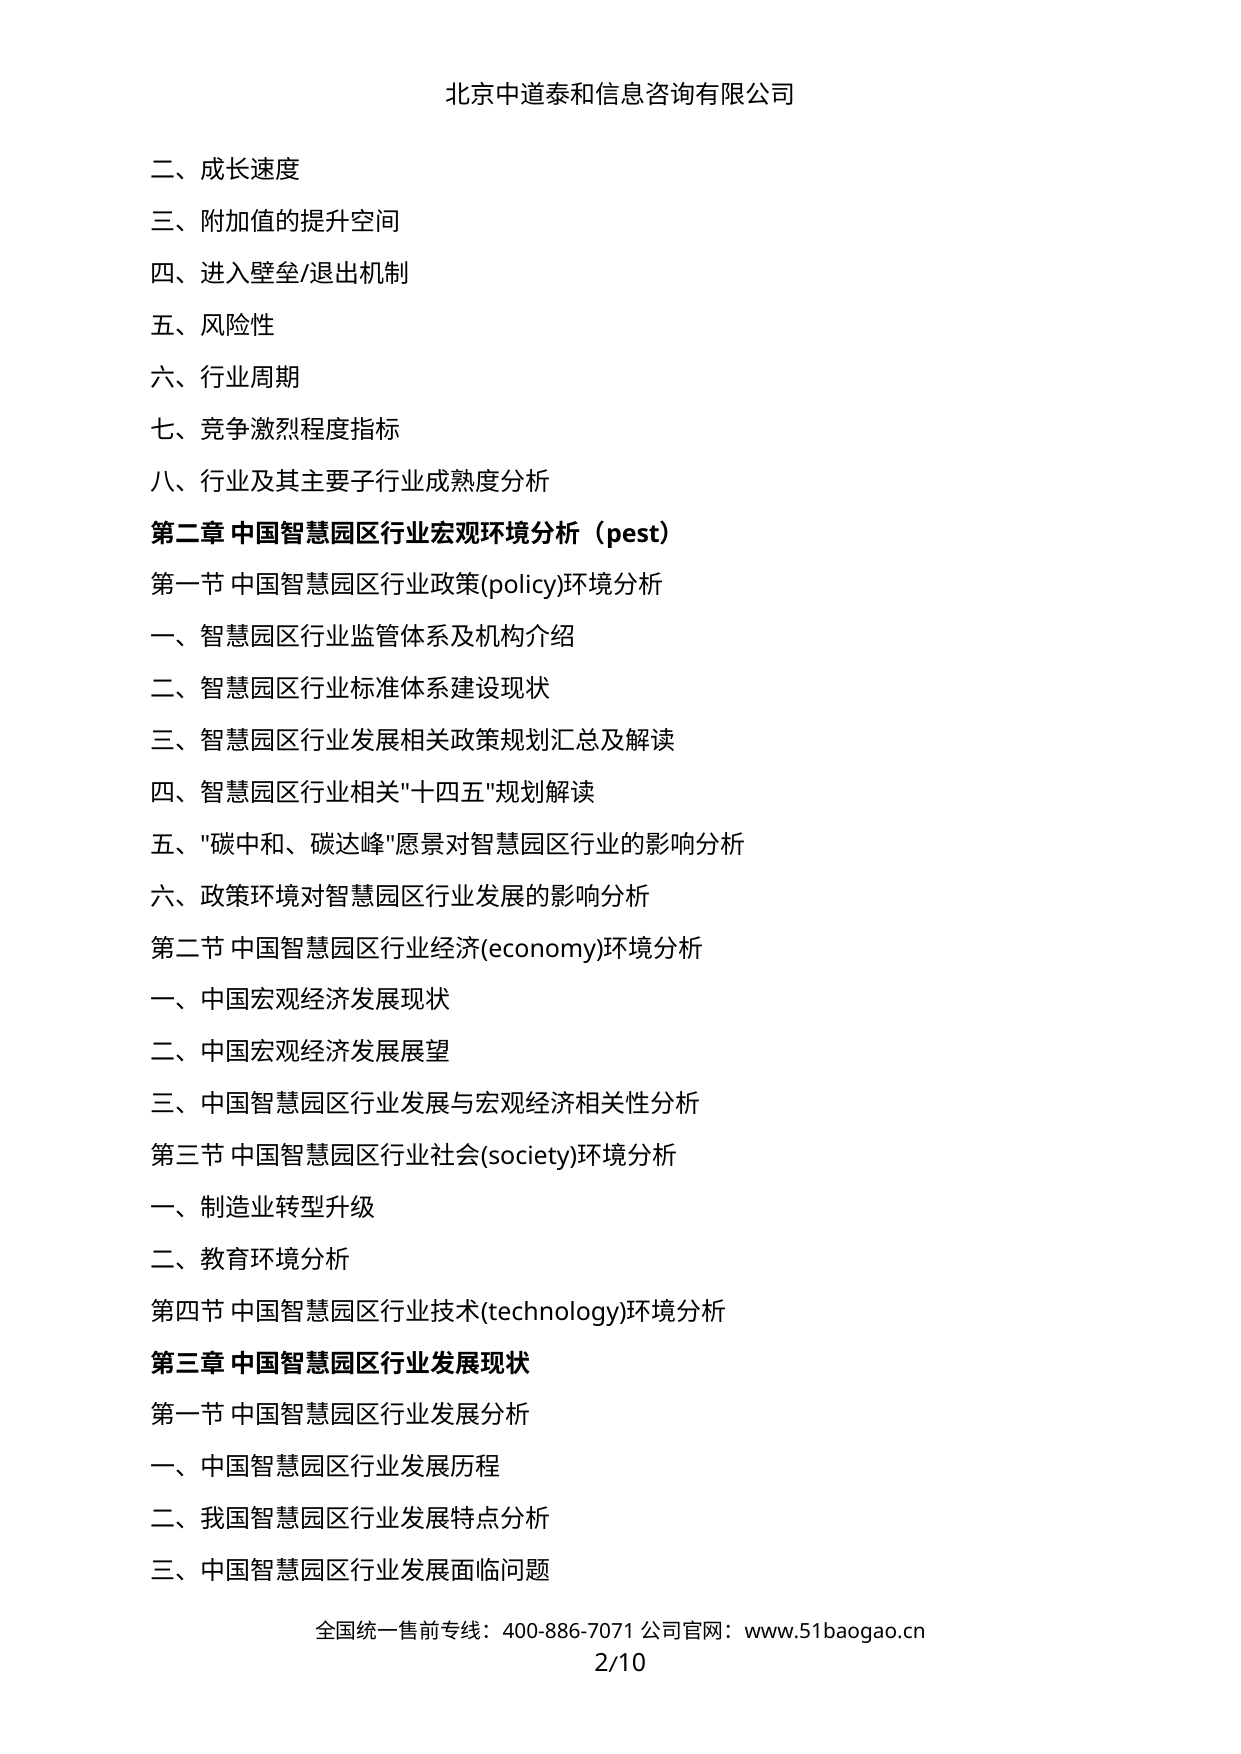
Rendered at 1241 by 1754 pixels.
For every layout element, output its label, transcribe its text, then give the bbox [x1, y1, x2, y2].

text 第二节 中国智慧园区行业经济(economy)环境分析 [150, 928, 1090, 964]
text 二、智慧园区行业标准体系建设现状 [150, 669, 1090, 705]
text 七、竞争激烈程度指标 [150, 409, 1090, 446]
text 四、进入壁垒/退出机制 [150, 254, 1090, 290]
text 三、中国智慧园区行业发展与宏观经济相关性分析 [150, 1084, 1090, 1120]
text 第三章 中国智慧园区行业发展现状 [150, 1343, 1090, 1379]
text 第四节 中国智慧园区行业技术(technology)环境分析 [150, 1291, 1090, 1327]
text 二、成长速度 [150, 150, 1090, 186]
text 五、"碳中和、碳达峰"愿景对智慧园区行业的影响分析 [150, 824, 1090, 861]
text 一、中国宏观经济发展现状 [150, 980, 1090, 1016]
text 三、附加值的提升空间 [150, 202, 1090, 238]
text 三、中国智慧园区行业发展面临问题 [150, 1551, 1090, 1587]
text 八、行业及其主要子行业成熟度分析 [150, 461, 1090, 497]
text 第二章 中国智慧园区行业宏观环境分析（pest） [150, 513, 1090, 549]
text 第一节 中国智慧园区行业政策(policy)环境分析 [150, 565, 1090, 601]
text 三、智慧园区行业发展相关政策规划汇总及解读 [150, 721, 1090, 757]
text 第三节 中国智慧园区行业社会(society)环境分析 [150, 1136, 1090, 1172]
text 四、智慧园区行业相关"十四五"规划解读 [150, 772, 1090, 809]
text 六、行业周期 [150, 357, 1090, 394]
text 第一节 中国智慧园区行业发展分析 [150, 1395, 1090, 1431]
text 六、政策环境对智慧园区行业发展的影响分析 [150, 876, 1090, 912]
text 一、制造业转型升级 [150, 1187, 1090, 1224]
text 二、教育环境分析 [150, 1239, 1090, 1276]
text 一、智慧园区行业监管体系及机构介绍 [150, 617, 1090, 653]
text 一、中国智慧园区行业发展历程 [150, 1447, 1090, 1483]
text 五、风险性 [150, 306, 1090, 342]
text 二、中国宏观经济发展展望 [150, 1032, 1090, 1068]
text 二、我国智慧园区行业发展特点分析 [150, 1499, 1090, 1535]
